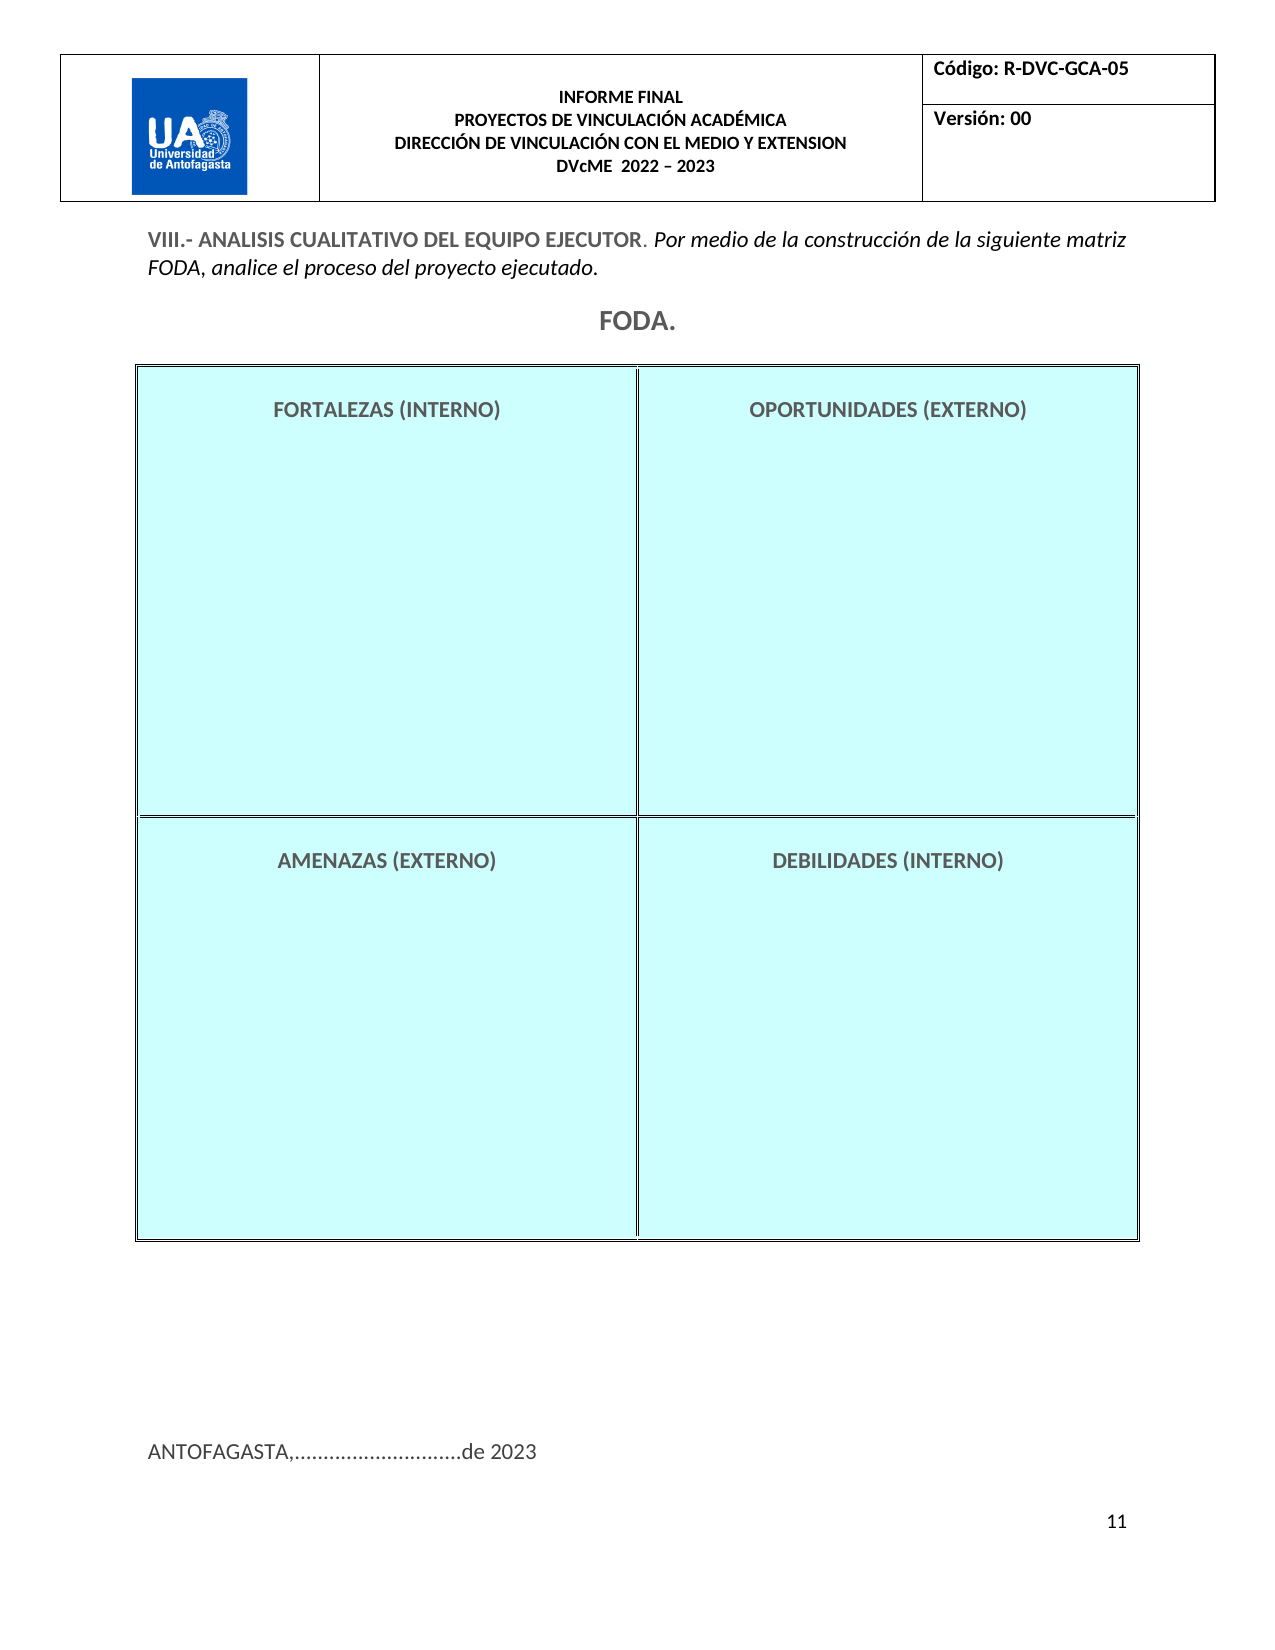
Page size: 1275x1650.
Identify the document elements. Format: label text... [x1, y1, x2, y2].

table_cell DEBILIDADES (INTERNO) [638, 815, 1139, 1238]
table_cell AMENAZAS (EXTERNO) [136, 815, 637, 1238]
table_header OPORTUNIDADES (EXTERNO) [638, 367, 1137, 815]
text VIII.- ANALISIS CUALITATIVO DEL EQUIPO EJECUTOR. Por medio de la construcción de la siguiente matriz FODA, analice el proceso del proyecto ejecutado. [148, 225, 1127, 281]
table_header FORTALEZAS (INTERNO) [138, 367, 637, 815]
text FODA. [148, 302, 1127, 337]
picture [131, 78, 248, 195]
text ANTOFAGASTA,.............................de 2023 [148, 1437, 1127, 1465]
